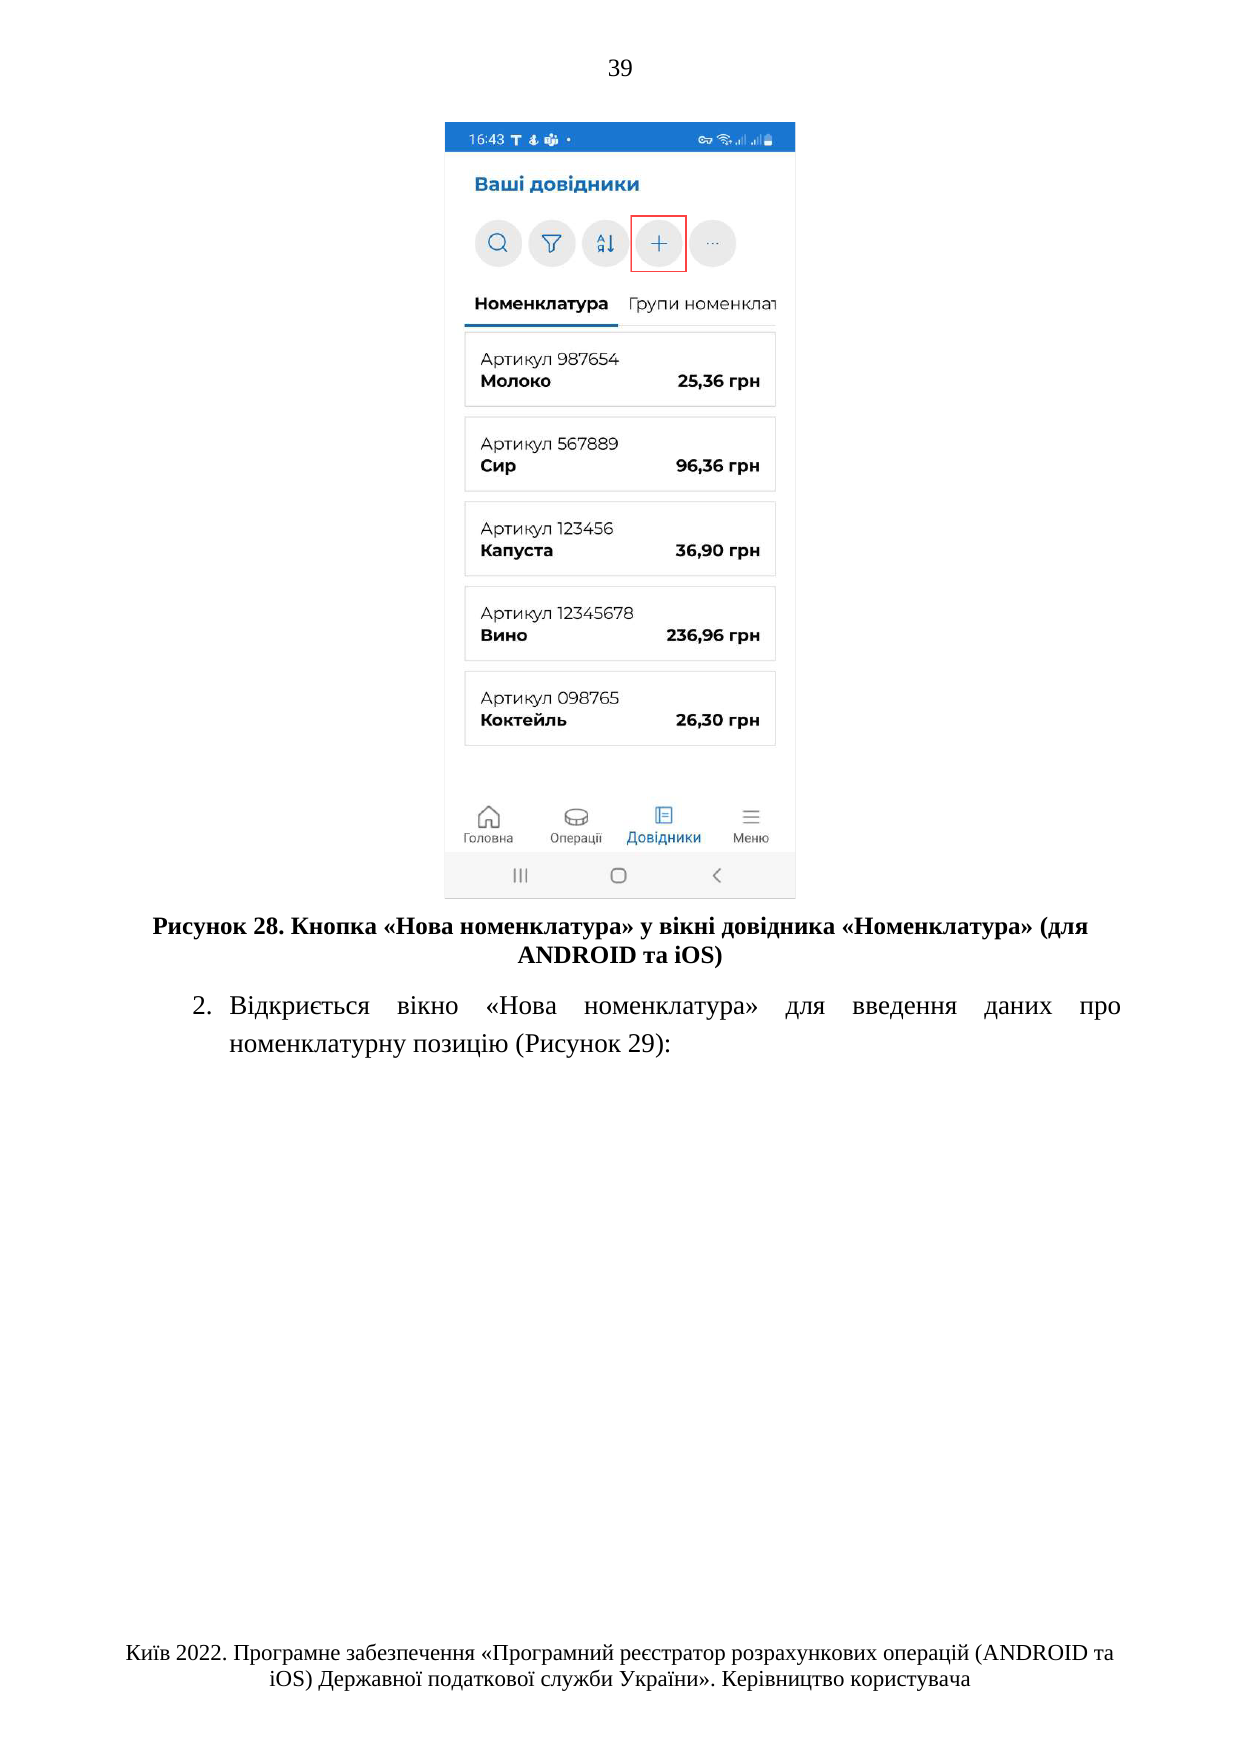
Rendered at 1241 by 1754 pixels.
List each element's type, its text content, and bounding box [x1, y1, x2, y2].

text Рисунок 28. Кнопка «Нова номенклатура» у вікні довідника «Номенклатура» (для ANDROID та iOS) [118, 911, 1122, 969]
list Відкриється вікно «Нова номенклатура» для введення даних про номенклатурну позицію (Рисунок 29): [192, 989, 1122, 1058]
picture [444, 122, 796, 899]
